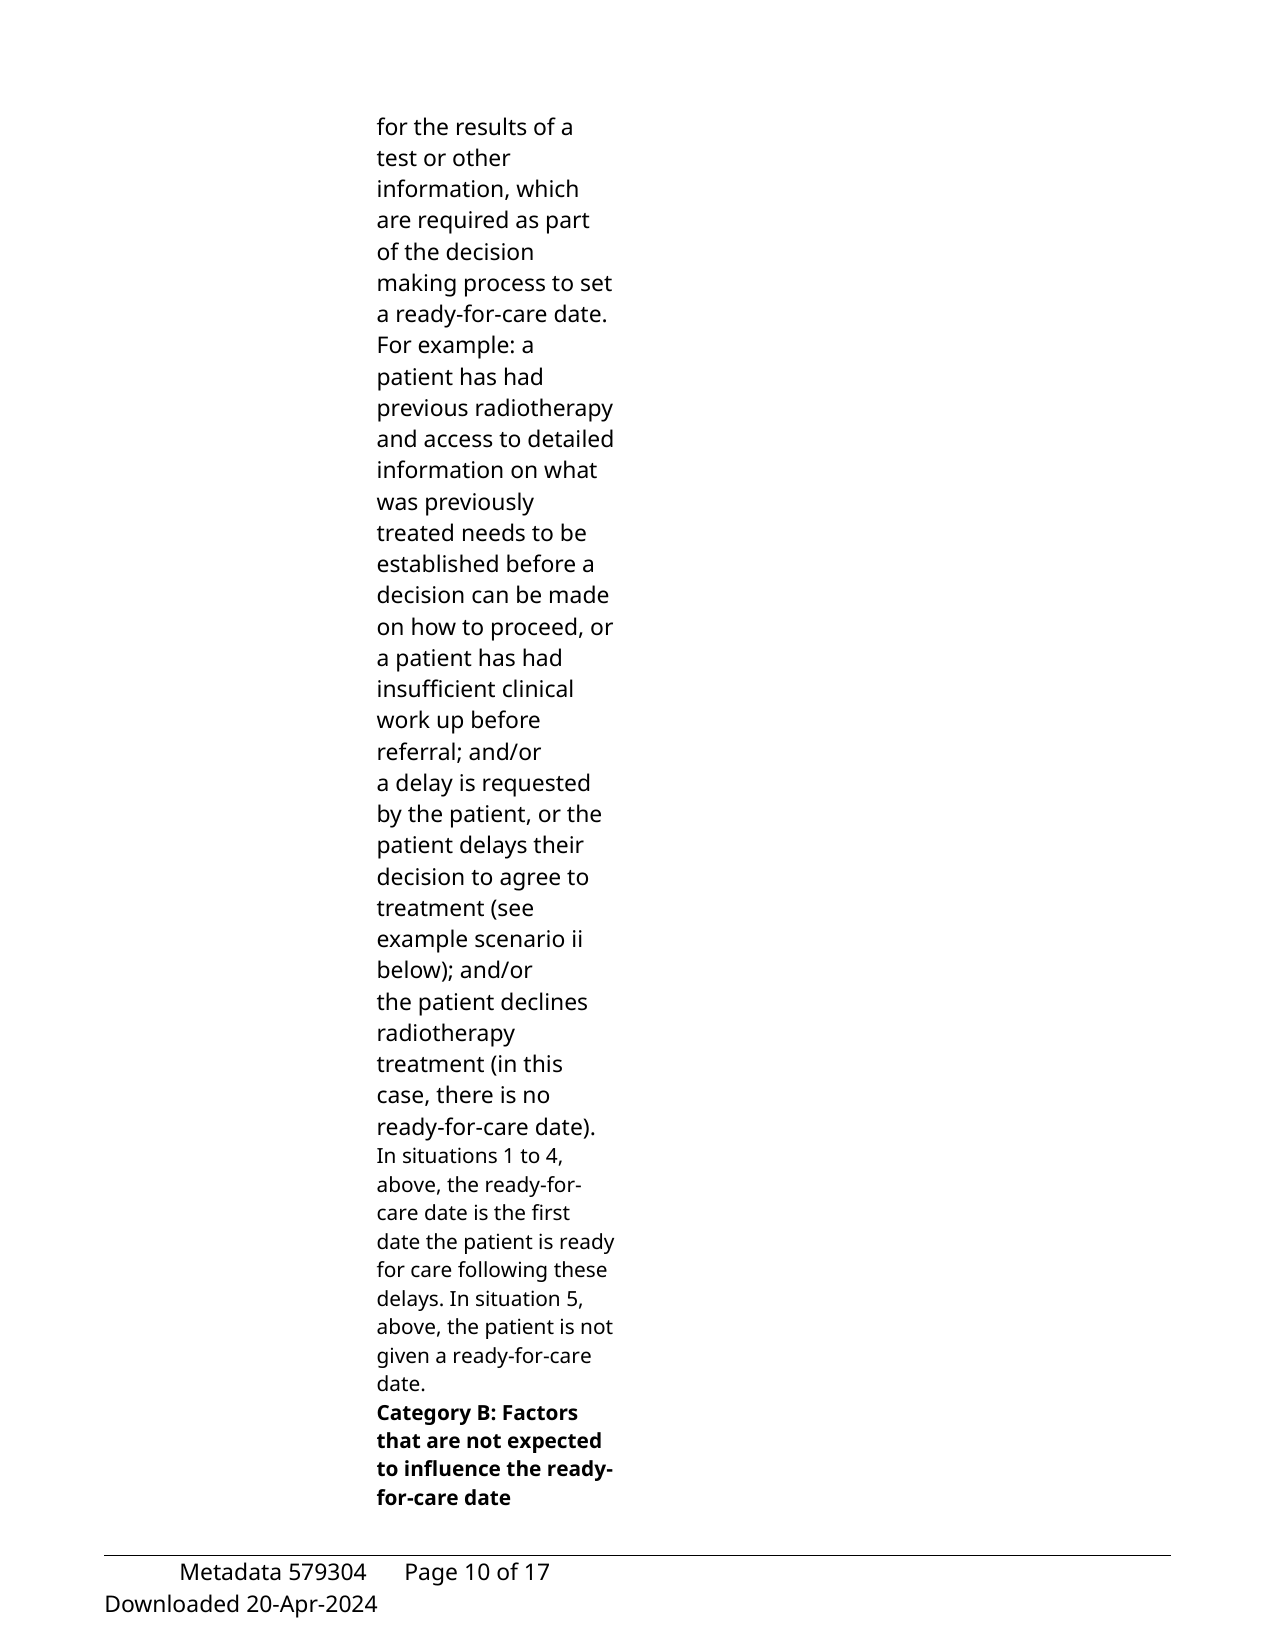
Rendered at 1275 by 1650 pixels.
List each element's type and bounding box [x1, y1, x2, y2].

table_cell [93, 110, 1159, 1511]
